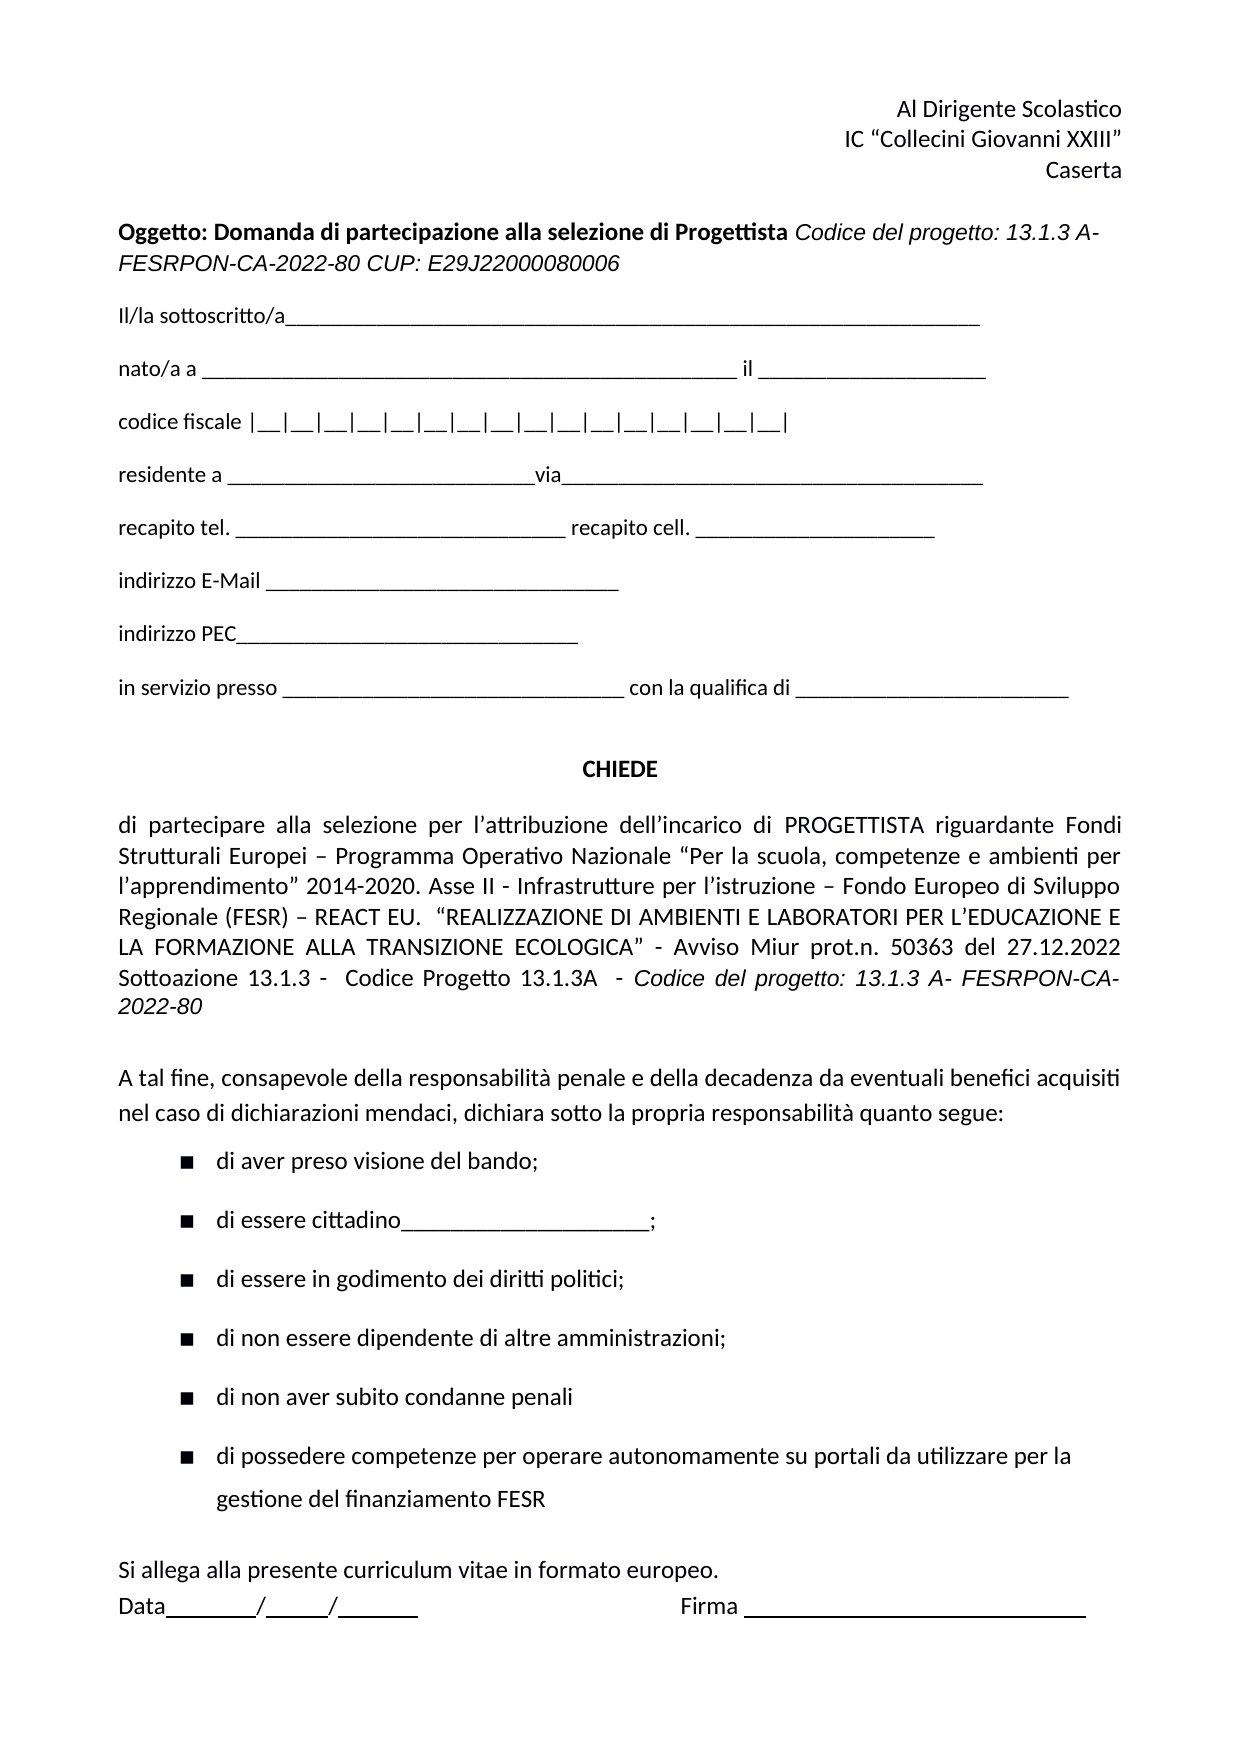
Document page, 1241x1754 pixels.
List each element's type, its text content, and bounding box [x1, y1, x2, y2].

text indirizzo E-Mail _______________________________ [118, 567, 1122, 594]
text CHIEDE [118, 754, 1122, 784]
text indirizzo PEC______________________________ [118, 619, 1122, 648]
list di possedere competenze per operare autonomamente su portali da utilizzare per la gestione del finanziamento FESR [178, 1427, 1122, 1513]
text Il/la sottoscritto/a_____________________________________________________________ [118, 301, 1122, 329]
list di aver preso visione del bando; [178, 1132, 1122, 1184]
list di essere in godimento dei diritti politici; [178, 1250, 1122, 1302]
text Data / / Firma [118, 1590, 1122, 1620]
text Si allega alla presente curriculum vitae in formato europeo. [118, 1554, 1122, 1584]
text Al Dirigente Scolastico [709, 93, 1122, 123]
text di partecipare alla selezione per l’attribuzione dell’incarico di PROGETTISTA riguardante Fondi Strutturali Europei – Programma Operativo Nazionale “Per la scuola, competenze e ambienti per l’apprendimento” 2014-2020. Asse II - Infrastrutture per l’istruzione – Fondo Europeo di Sviluppo Regionale (FESR) – REACT EU. “REALIZZAZIONE DI AMBIENTI E LABORATORI PER L’EDUCAZIONE E LA FORMAZIONE ALLA TRANSIZIONE ECOLOGICA” - Avviso Miur prot.n. 50363 del 27.12.2022 Sottoazione 13.1.3 - Codice Progetto 13.1.3A - Codice del progetto: 13.1.3 A- FESRPON-CA-2022-80 [118, 809, 1122, 1019]
text residente a ___________________________via_____________________________________ [118, 461, 1122, 488]
text Oggetto: Domanda di partecipazione alla selezione di Progettista Codice del progetto: 13.1.3 A- FESRPON-CA-2022-80 CUP: E29J22000080006 [118, 216, 1122, 277]
text codice fiscale |__|__|__|__|__|__|__|__|__|__|__|__|__|__|__|__| [118, 407, 1122, 436]
text Caserta [709, 154, 1122, 185]
list di essere cittadino____________________; [178, 1191, 1122, 1243]
text A tal fine, consapevole della responsabilità penale e della decadenza da eventuali benefici acquisiti nel caso di dichiarazioni mendaci, dichiara sotto la propria responsabilità quanto segue: [118, 1062, 1122, 1128]
text IC “Collecini Giovanni XXIII” [709, 124, 1122, 154]
text recapito tel. _____________________________ recapito cell. _____________________ [118, 513, 1122, 542]
list di non aver subito condanne penali [178, 1368, 1122, 1419]
text in servizio presso ______________________________ con la qualifica di ________________________ [118, 673, 1122, 701]
text nato/a a _______________________________________________ il ____________________ [118, 354, 1122, 382]
list di non essere dipendente di altre amministrazioni; [178, 1309, 1122, 1361]
